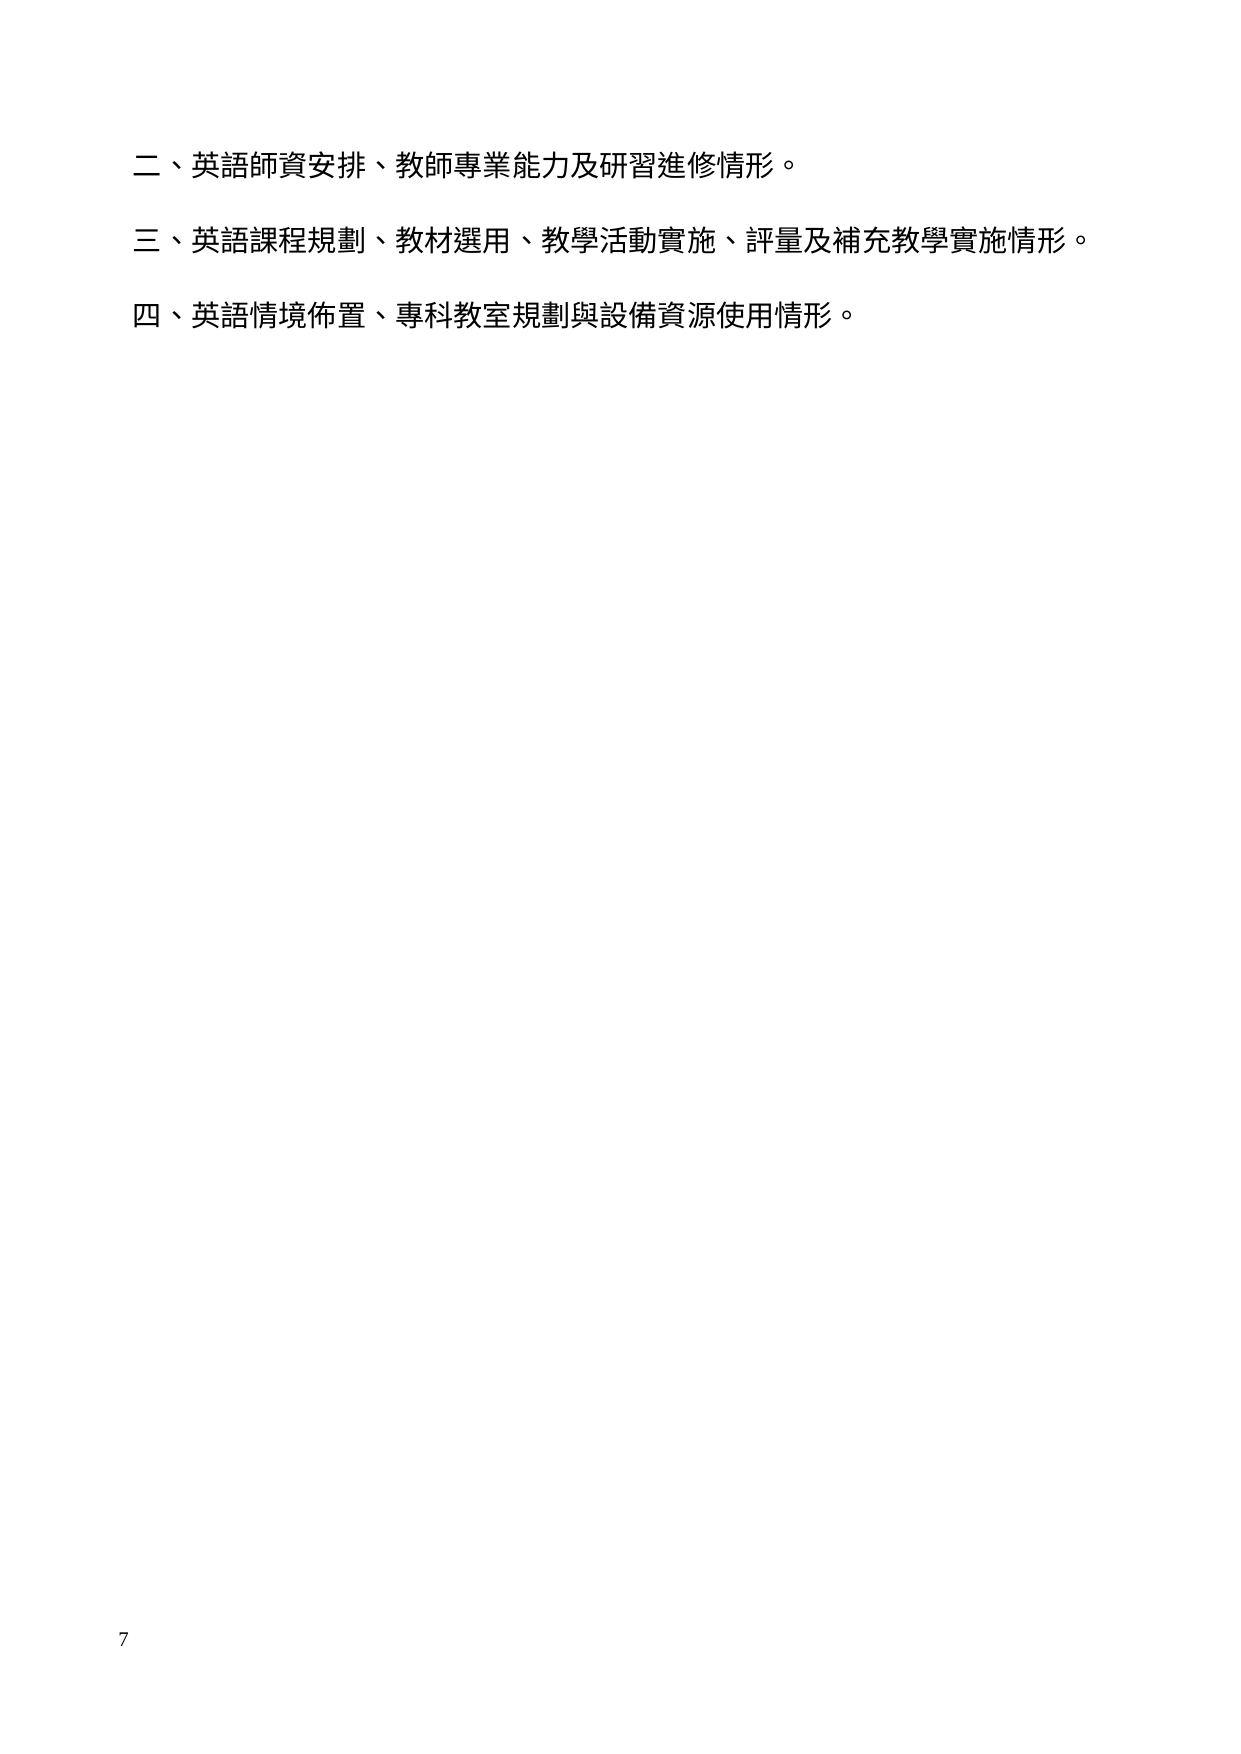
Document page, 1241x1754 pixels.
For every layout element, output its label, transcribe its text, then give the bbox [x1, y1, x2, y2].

text 四、英語情境佈置、專科教室規劃與設備資源使用情形。 [118, 277, 1122, 352]
text 二、英語師資安排、教師專業能力及研習進修情形。 [118, 127, 1122, 202]
text 三、英語課程規劃、教材選用、教學活動實施、評量及補充教學實施情形。 [118, 202, 1122, 277]
